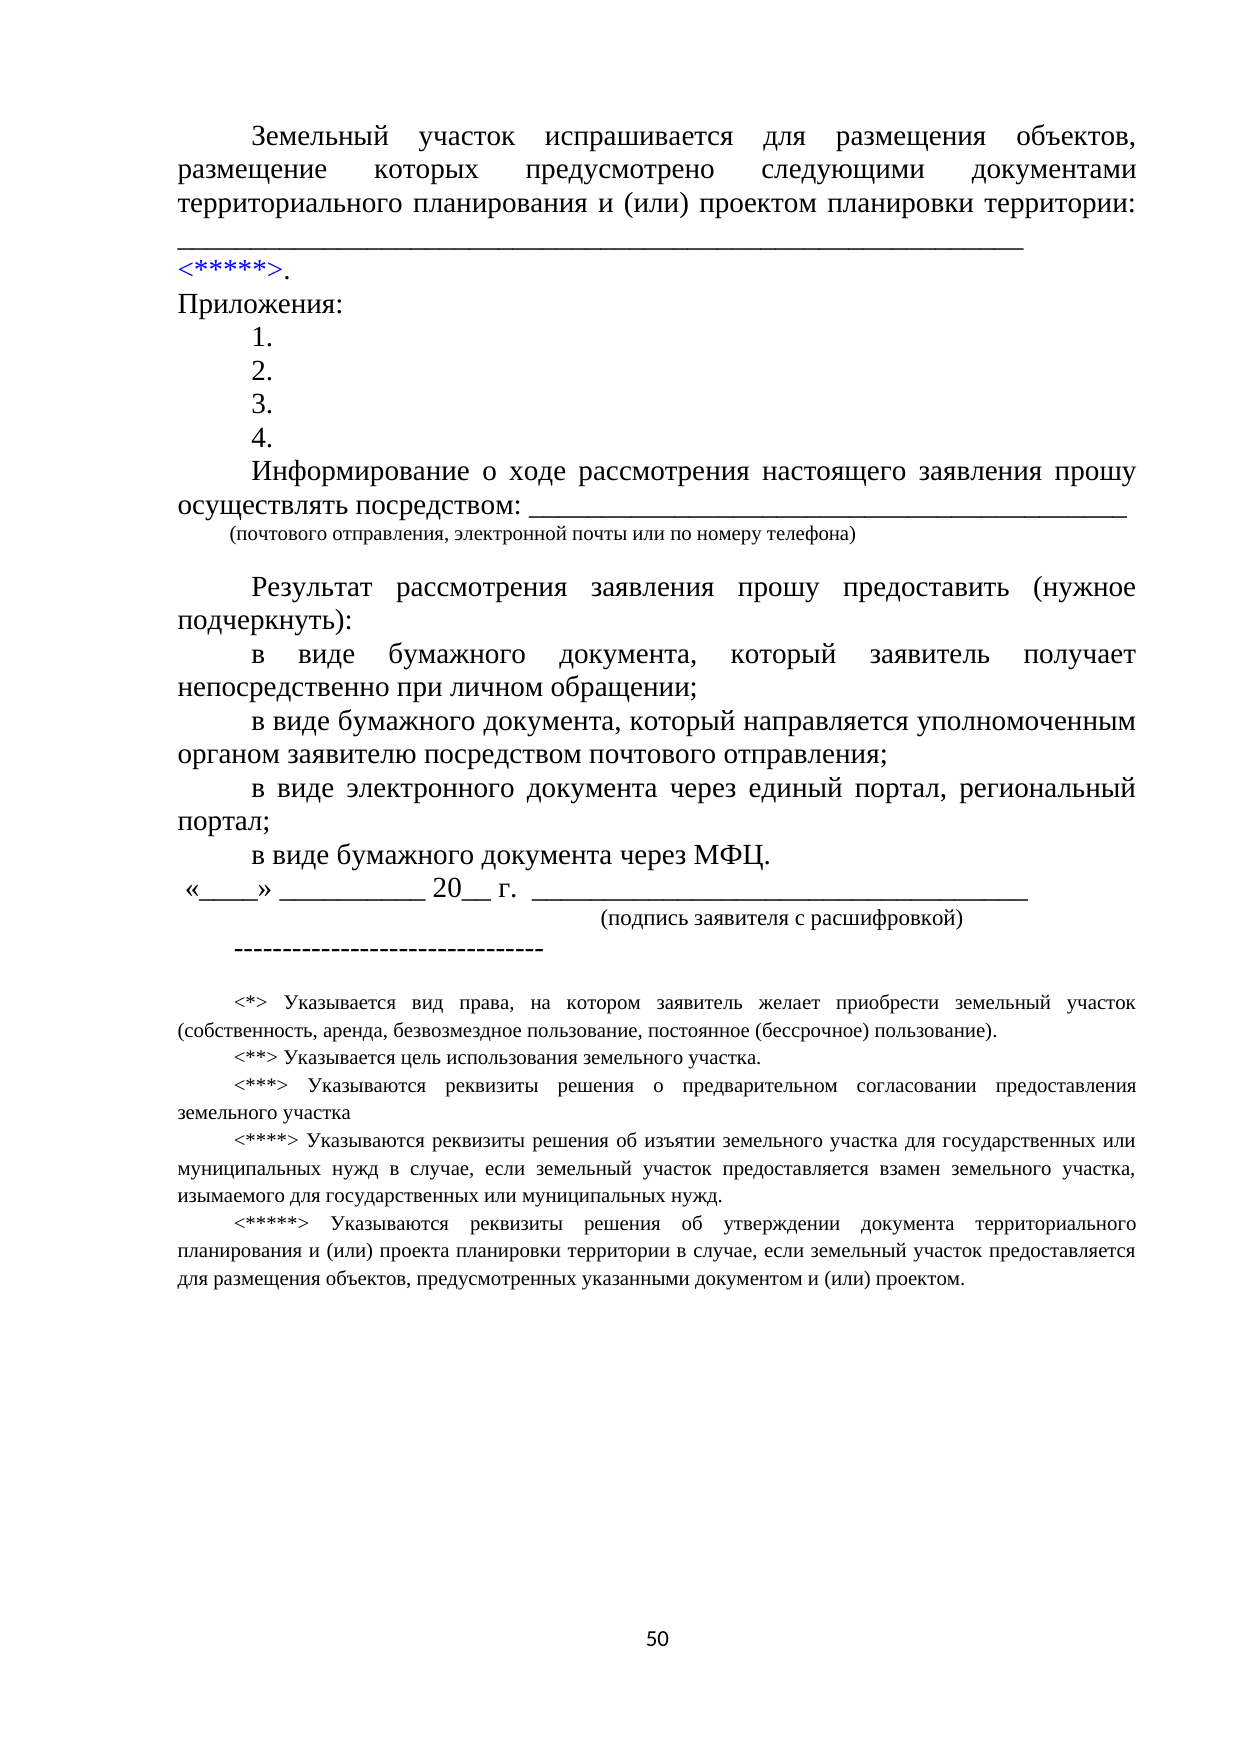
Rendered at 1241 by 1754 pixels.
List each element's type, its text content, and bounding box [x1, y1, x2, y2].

text <**> Указывается цель использования земельного участка. [177, 1045, 1137, 1069]
text 4. [177, 420, 1137, 453]
text (подпись заявителя с расшифровкой) [177, 904, 1137, 931]
text <***> Указываются реквизиты решения о предварительном согласовании предоставления земельного участка [177, 1073, 1137, 1124]
text (почтового отправления, электронной почты или по номеру телефона) [177, 521, 1137, 545]
text в виде электронного документа через единый портал, региональный портал; [177, 770, 1137, 837]
text в виде бумажного документа, который заявитель получает непосредственно при личном обращении; [177, 636, 1137, 703]
text Результат рассмотрения заявления прошу предоставить (нужное подчеркнуть): [177, 569, 1137, 636]
text <*****> Указываются реквизиты решения об утверждении документа территориального планирования и (или) проекта планировки территории в случае, если земельный участок предоставляется для размещения объектов, предусмотренных указанными документом и (или) проектом. [177, 1211, 1137, 1290]
text -------------------------------- [177, 931, 1137, 964]
text 3. [177, 386, 1137, 420]
text Информирование о ходе рассмотрения настоящего заявления прошу осуществлять посредством: _________________________________________ [177, 453, 1137, 521]
text «____» __________ 20__ г. __________________________________ [177, 871, 1137, 904]
text Земельный участок испрашивается для размещения объектов, размещение которых предусмотрено следующими документами территориального планирования и (или) проектом планировки территории: __________________________________________________________ <*****>. [177, 118, 1137, 286]
text в виде бумажного документа, который направляется уполномоченным органом заявителю посредством почтового отправления; [177, 703, 1137, 770]
text <*> Указывается вид права, на котором заявитель желает приобрести земельный участок (собственность, аренда, безвозмездное пользование, постоянное (бессрочное) пользование). [177, 990, 1137, 1042]
text 1. [177, 319, 1137, 353]
text в виде бумажного документа через МФЦ. [177, 837, 1137, 871]
text 2. [177, 353, 1137, 386]
text Приложения: [177, 286, 1137, 319]
text <****> Указываются реквизиты решения об изъятии земельного участка для государственных или муниципальных нужд в случае, если земельный участок предоставляется взамен земельного участка, изымаемого для государственных или муниципальных нужд. [177, 1128, 1137, 1207]
